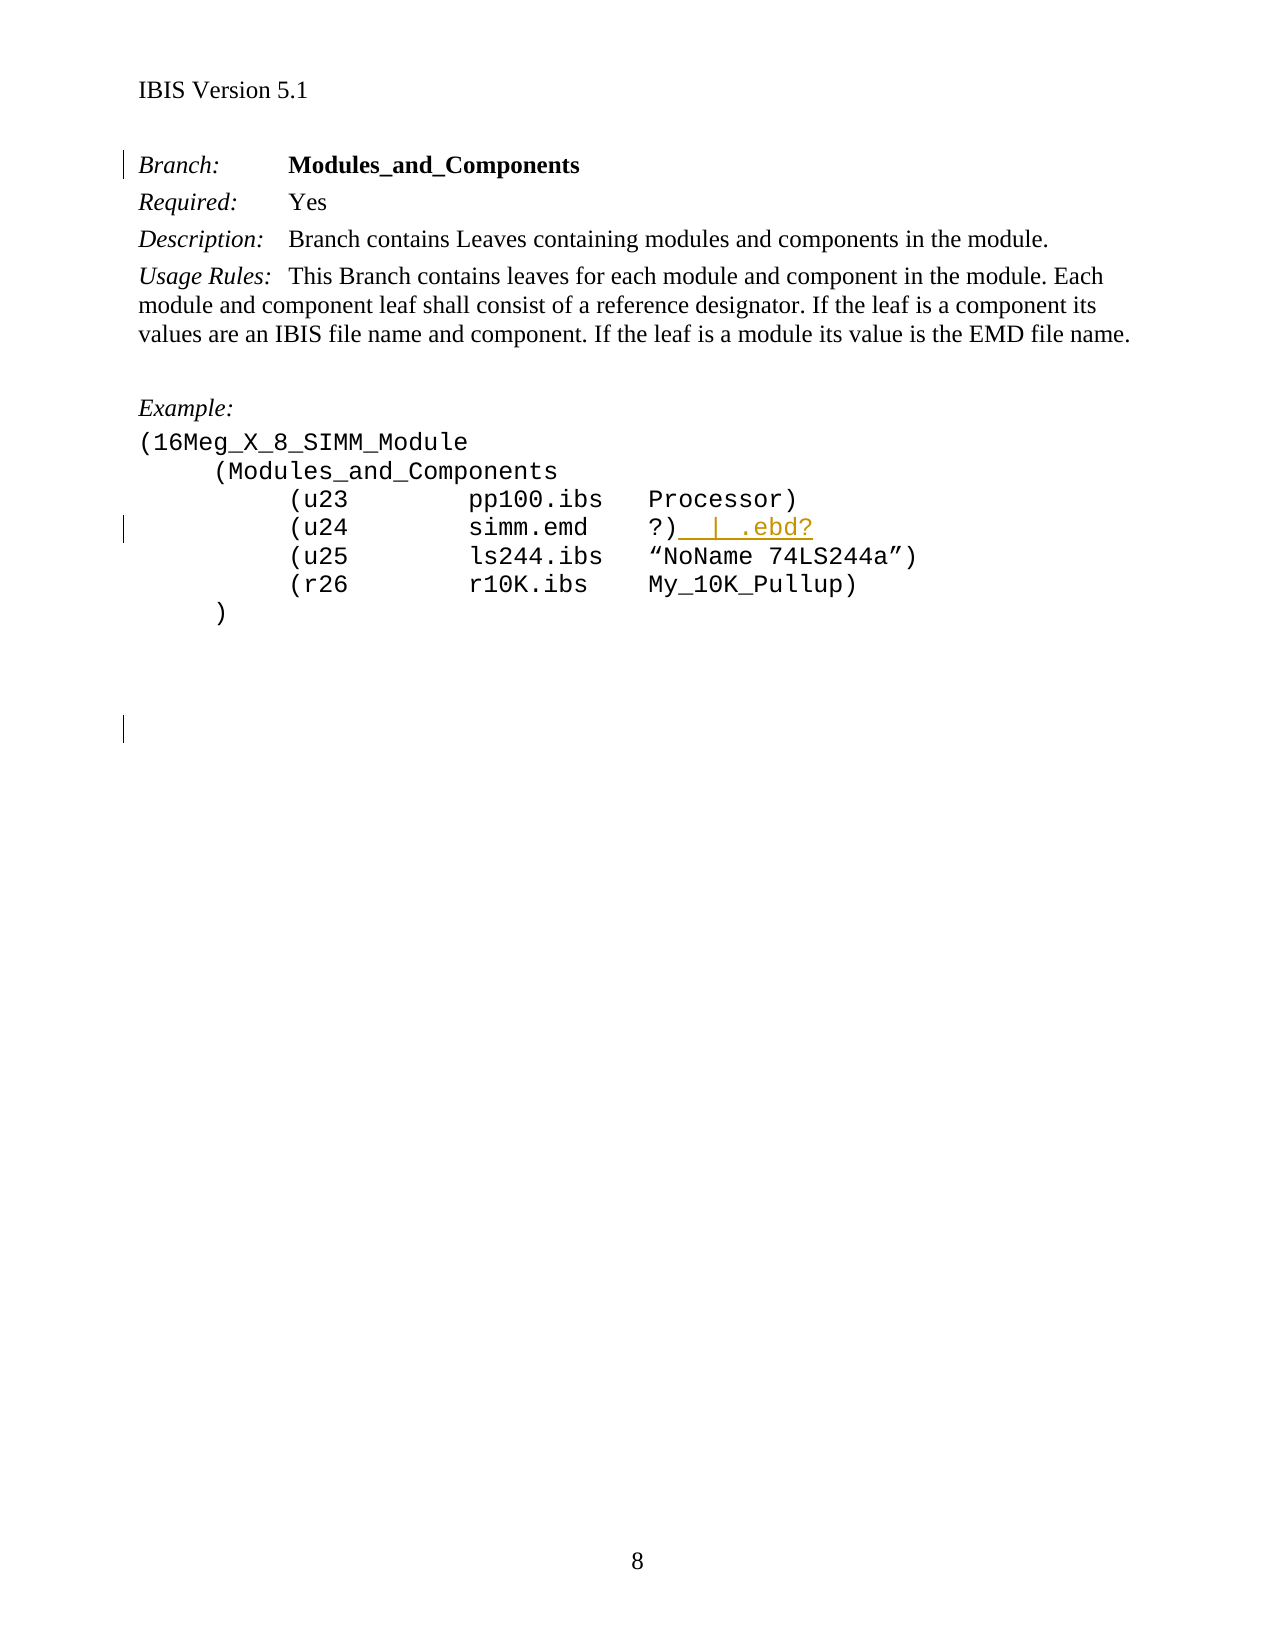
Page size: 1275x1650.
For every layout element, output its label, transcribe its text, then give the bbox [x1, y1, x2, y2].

text (16Meg_X_8_SIMM_Module [138, 430, 1137, 458]
text Example: [138, 393, 1137, 422]
text (u23 pp100.ibs Processor) [288, 487, 1137, 515]
text (u24 simm.emd ?) [288, 515, 1137, 543]
text Description: Branch contains Leaves containing modules and components in the module. [138, 224, 1137, 253]
text (Modules_and_Components [138, 458, 1137, 487]
text ) [213, 600, 1137, 628]
text Required: Yes [138, 187, 1137, 216]
text (r26 r10K.ibs My_10K_Pullup) [288, 572, 1137, 600]
text (u25 ls244.ibs “NoName 74LS244a”) [288, 543, 1137, 572]
text Branch: Modules_and_Components [138, 150, 1137, 179]
text Usage Rules: This Branch contains leaves for each module and component in the module. Each module and component leaf shall consist of a reference designator. If the leaf is a component its values are an IBIS file name and component. If the leaf is a module its value is the EMD file name. [138, 261, 1137, 347]
